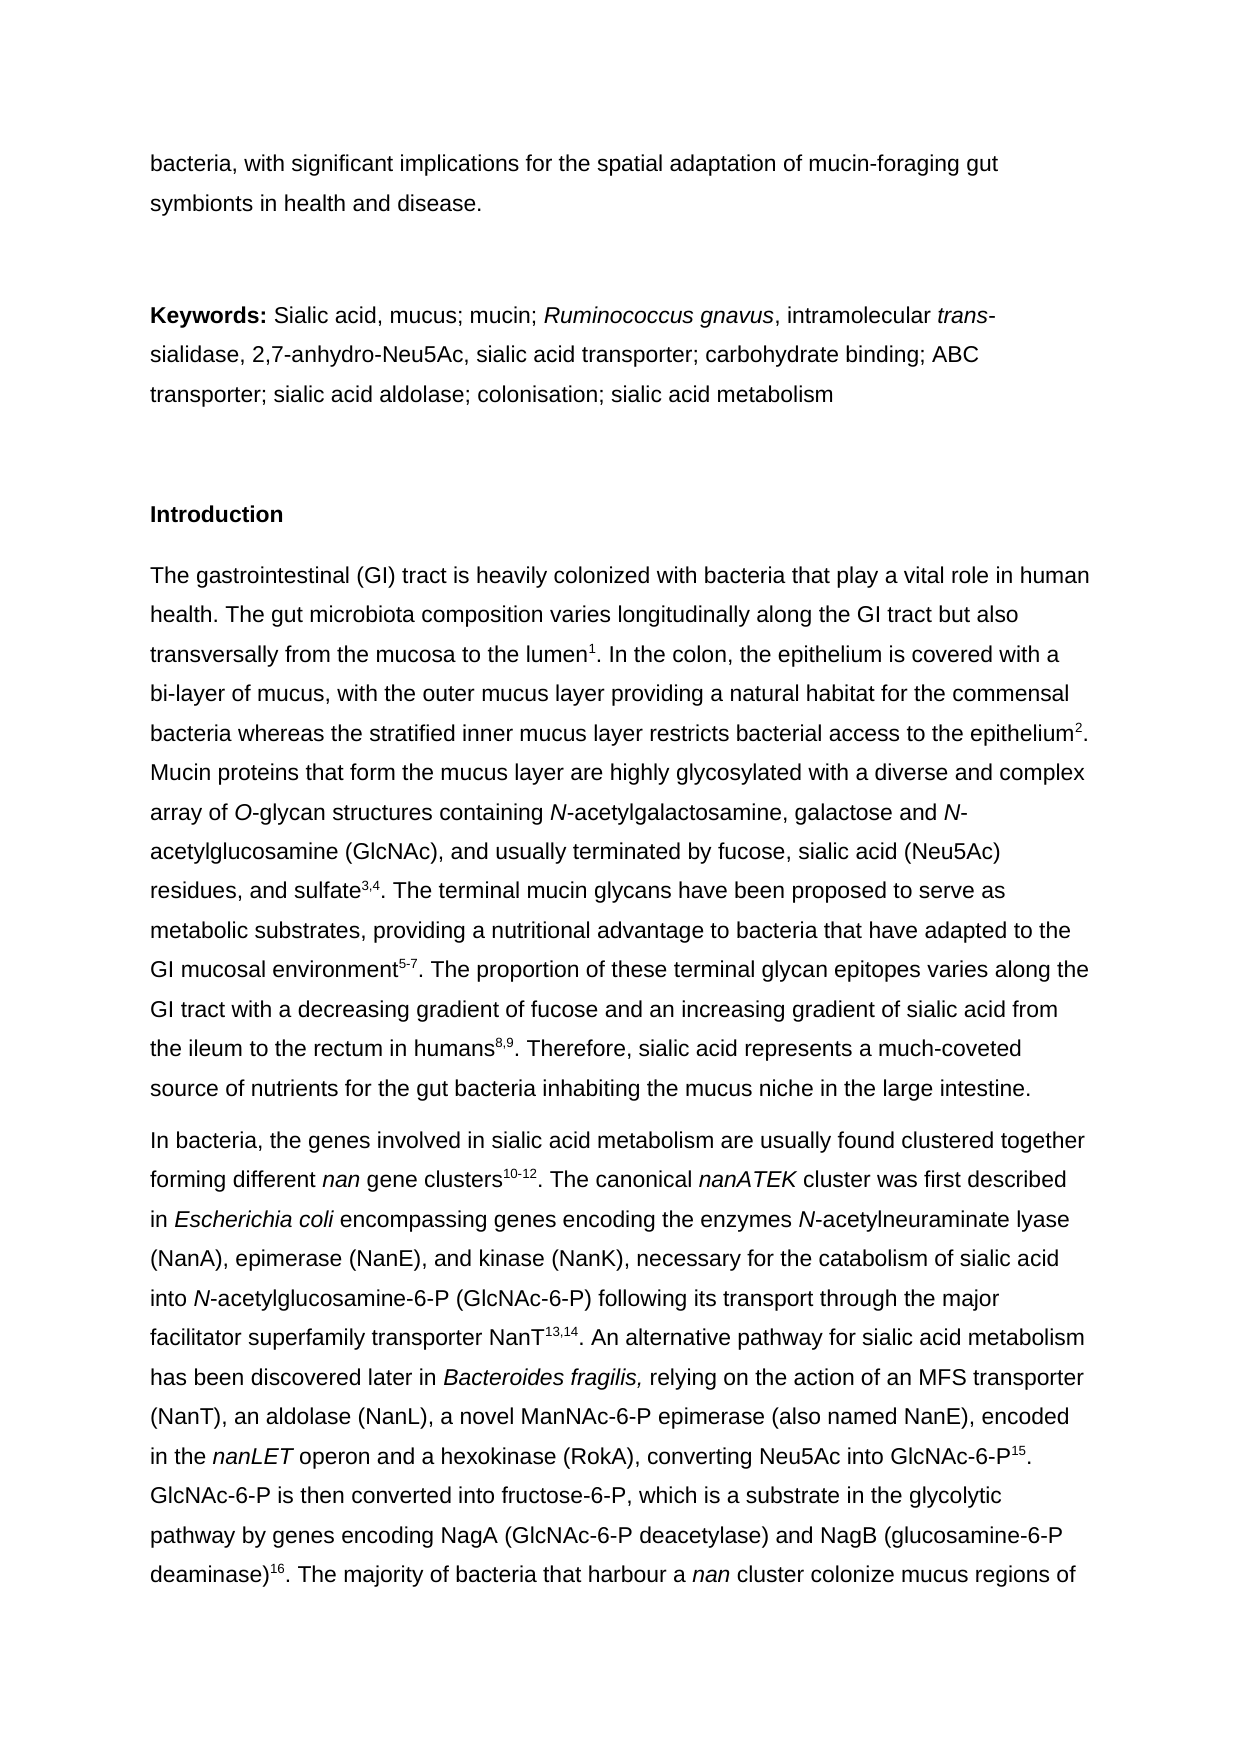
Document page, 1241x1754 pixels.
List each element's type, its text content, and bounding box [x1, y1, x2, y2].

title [150, 1127, 1090, 1587]
text Keywords: Sialic acid, mucus; mucin; Ruminococcus gnavus, intramolecular trans-sialidase, 2,7-anhydro-Neu5Ac, sialic acid transporter; carbohydrate binding; ABC transporter; sialic acid aldolase; colonisation; sialic acid metabolism [150, 302, 1090, 407]
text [150, 150, 1090, 216]
title The gastrointestinal (GI) tract is heavily colonized with bacteria that play a vital role in human health. The gut microbiota composition varies longitudinally along the GI tract but also transversally from the mucosa to the lumen1. In the colon, the epithelium is covered with a bi-layer of mucus, with the outer mucus layer providing a natural habitat for the commensal bacteria whereas the stratified inner mucus layer restricts bacterial access to the epithelium2. Mucin proteins that form the mucus layer are highly glycosylated with a diverse and complex array of O-glycan structures containing N-acetylgalactosamine, galactose and N-acetylglucosamine (GlcNAc), and usually terminated by fucose, sialic acid (Neu5Ac) residues, and sulfate3,4. The terminal mucin glycans have been proposed to serve as metabolic substrates, providing a nutritional advantage to bacteria that have adapted to the GI mucosal environment5-7. The proportion of these terminal glycan epitopes varies along the GI tract with a decreasing gradient of fucose and an increasing gradient of sialic acid from the ileum to the rectum in humans8,9. Therefore, sialic acid represents a much-coveted source of nutrients for the gut bacteria inhabiting the mucus niche in the large intestine. [150, 562, 1090, 1101]
text Introduction [150, 501, 1090, 528]
